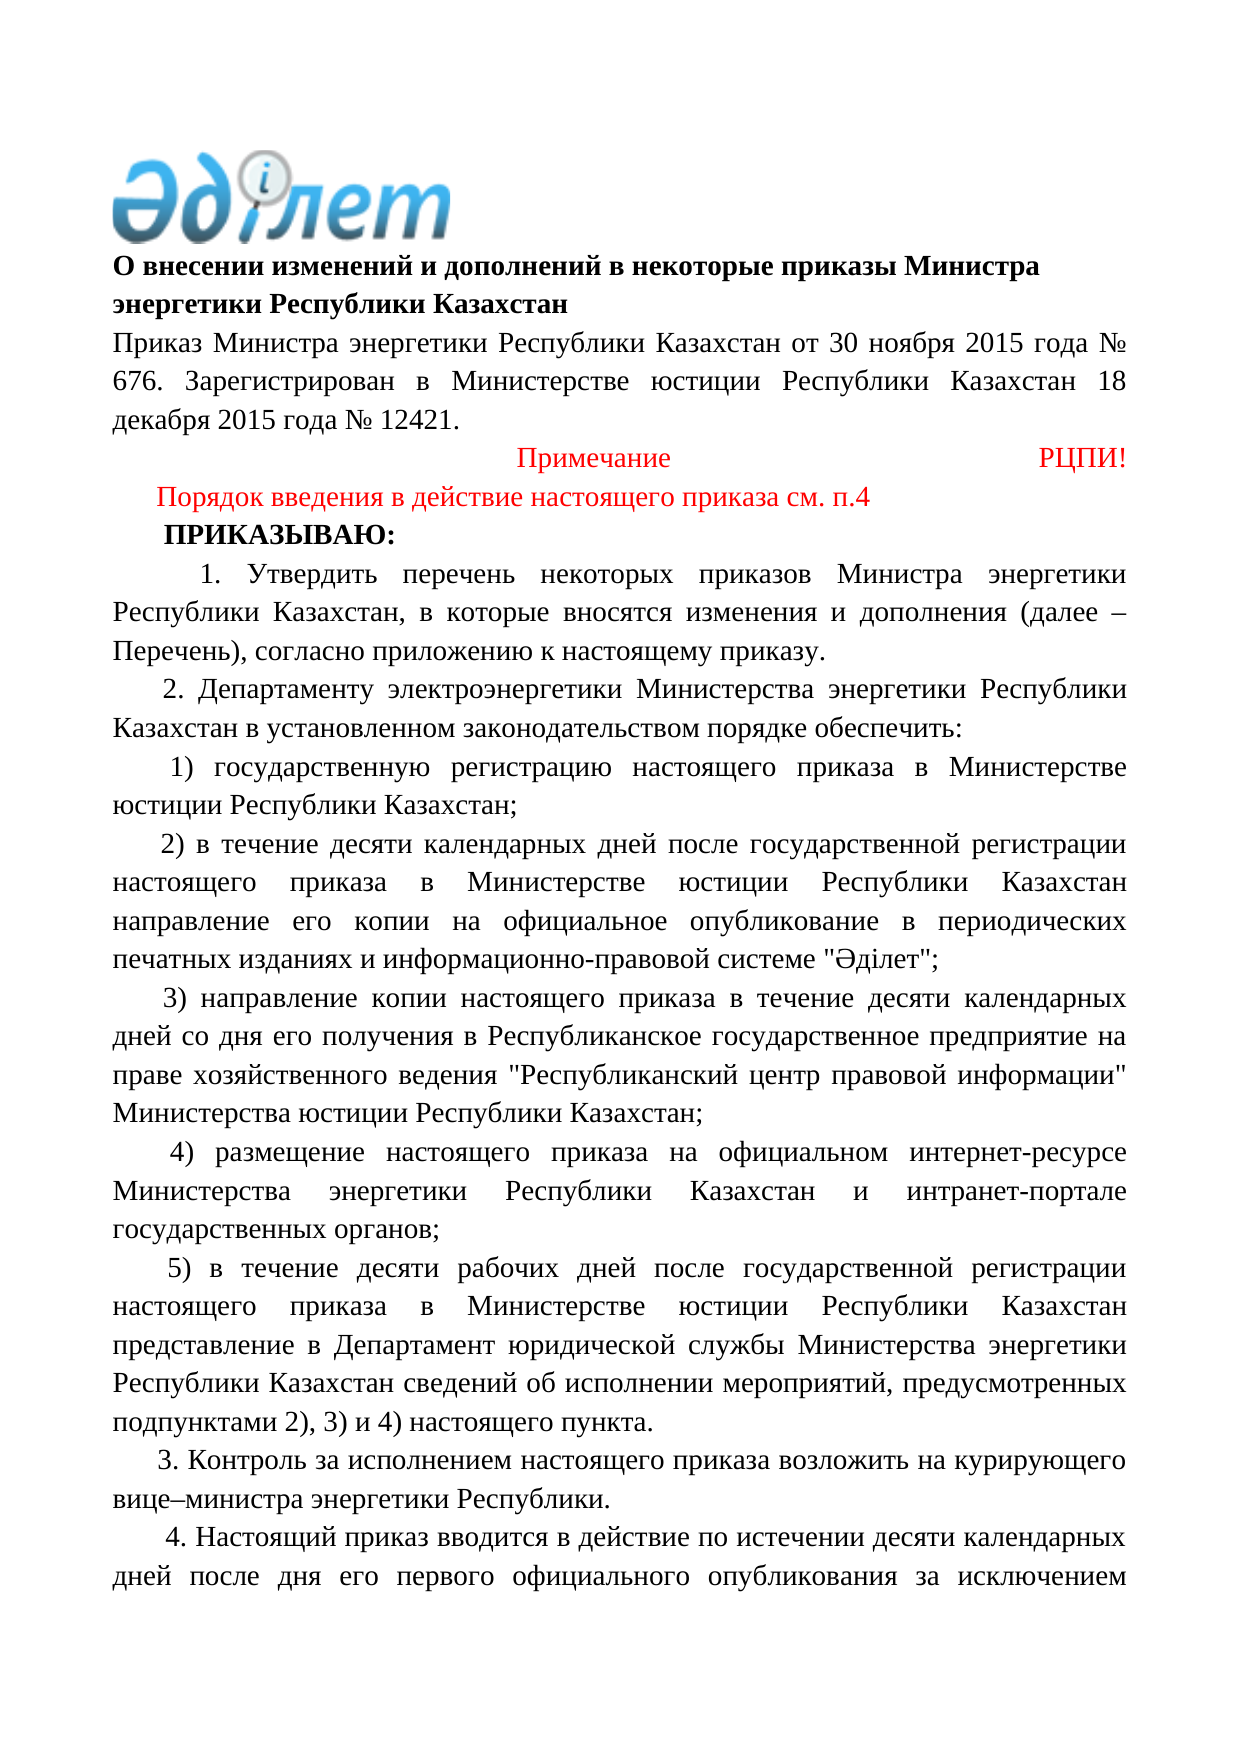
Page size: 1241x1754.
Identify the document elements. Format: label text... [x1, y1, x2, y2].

text 1) государственную регистрацию настоящего приказа в Министерстве юстиции Республики Казахстан; [112, 749, 1128, 821]
text ПРИКАЗЫВАЮ: [112, 517, 1128, 551]
text Приказ Министра энергетики Республики Казахстан от 30 ноября 2015 года № 676. Зарегистрирован в Министерстве юстиции Республики Казахстан 18 декабря 2015 года № 12421. [112, 325, 1128, 435]
text 1. Утвердить перечень некоторых приказов Министра энергетики Республики Казахстан, в которые вносятся изменения и дополнения (далее – Перечень), согласно приложению к настоящему приказу. [112, 556, 1128, 667]
text О внесении изменений и дополнений в некоторые приказы Министра энергетики Республики Казахстан [112, 248, 1128, 320]
text 2) в течение десяти календарных дней после государственной регистрации настоящего приказа в Министерстве юстиции Республики Казахстан направление его копии на официальное опубликование в периодических печатных изданиях и информационно-правовой системе "Әділет"; [112, 826, 1128, 975]
text 5) в течение десяти рабочих дней после государственной регистрации настоящего приказа в Министерстве юстиции Республики Казахстан представление в Департамент юридической службы Министерства энергетики Республики Казахстан сведений об исполнении мероприятий, предусмотренных подпунктами 2), 3) и 4) настоящего пункта. [112, 1250, 1128, 1437]
picture [112, 150, 451, 244]
text Примечание РЦПИ! Порядок введения в действие настоящего приказа см. п.4 [112, 440, 1128, 512]
text 3) направление копии настоящего приказа в течение десяти календарных дней со дня его получения в Республиканское государственное предприятие на праве хозяйственного ведения "Республиканский центр правовой информации" Министерства юстиции Республики Казахстан; [112, 980, 1128, 1129]
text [112, 1519, 1128, 1592]
text 4) размещение настоящего приказа на официальном интернет-ресурсе Министерства энергетики Республики Казахстан и интранет-портале государственных органов; [112, 1134, 1128, 1245]
text 3. Контроль за исполнением настоящего приказа возложить на курирующего вице–министра энергетики Республики. [112, 1442, 1128, 1514]
text 2. Департаменту электроэнергетики Министерства энергетики Республики Казахстан в установленном законодательством порядке обеспечить: [112, 672, 1128, 744]
